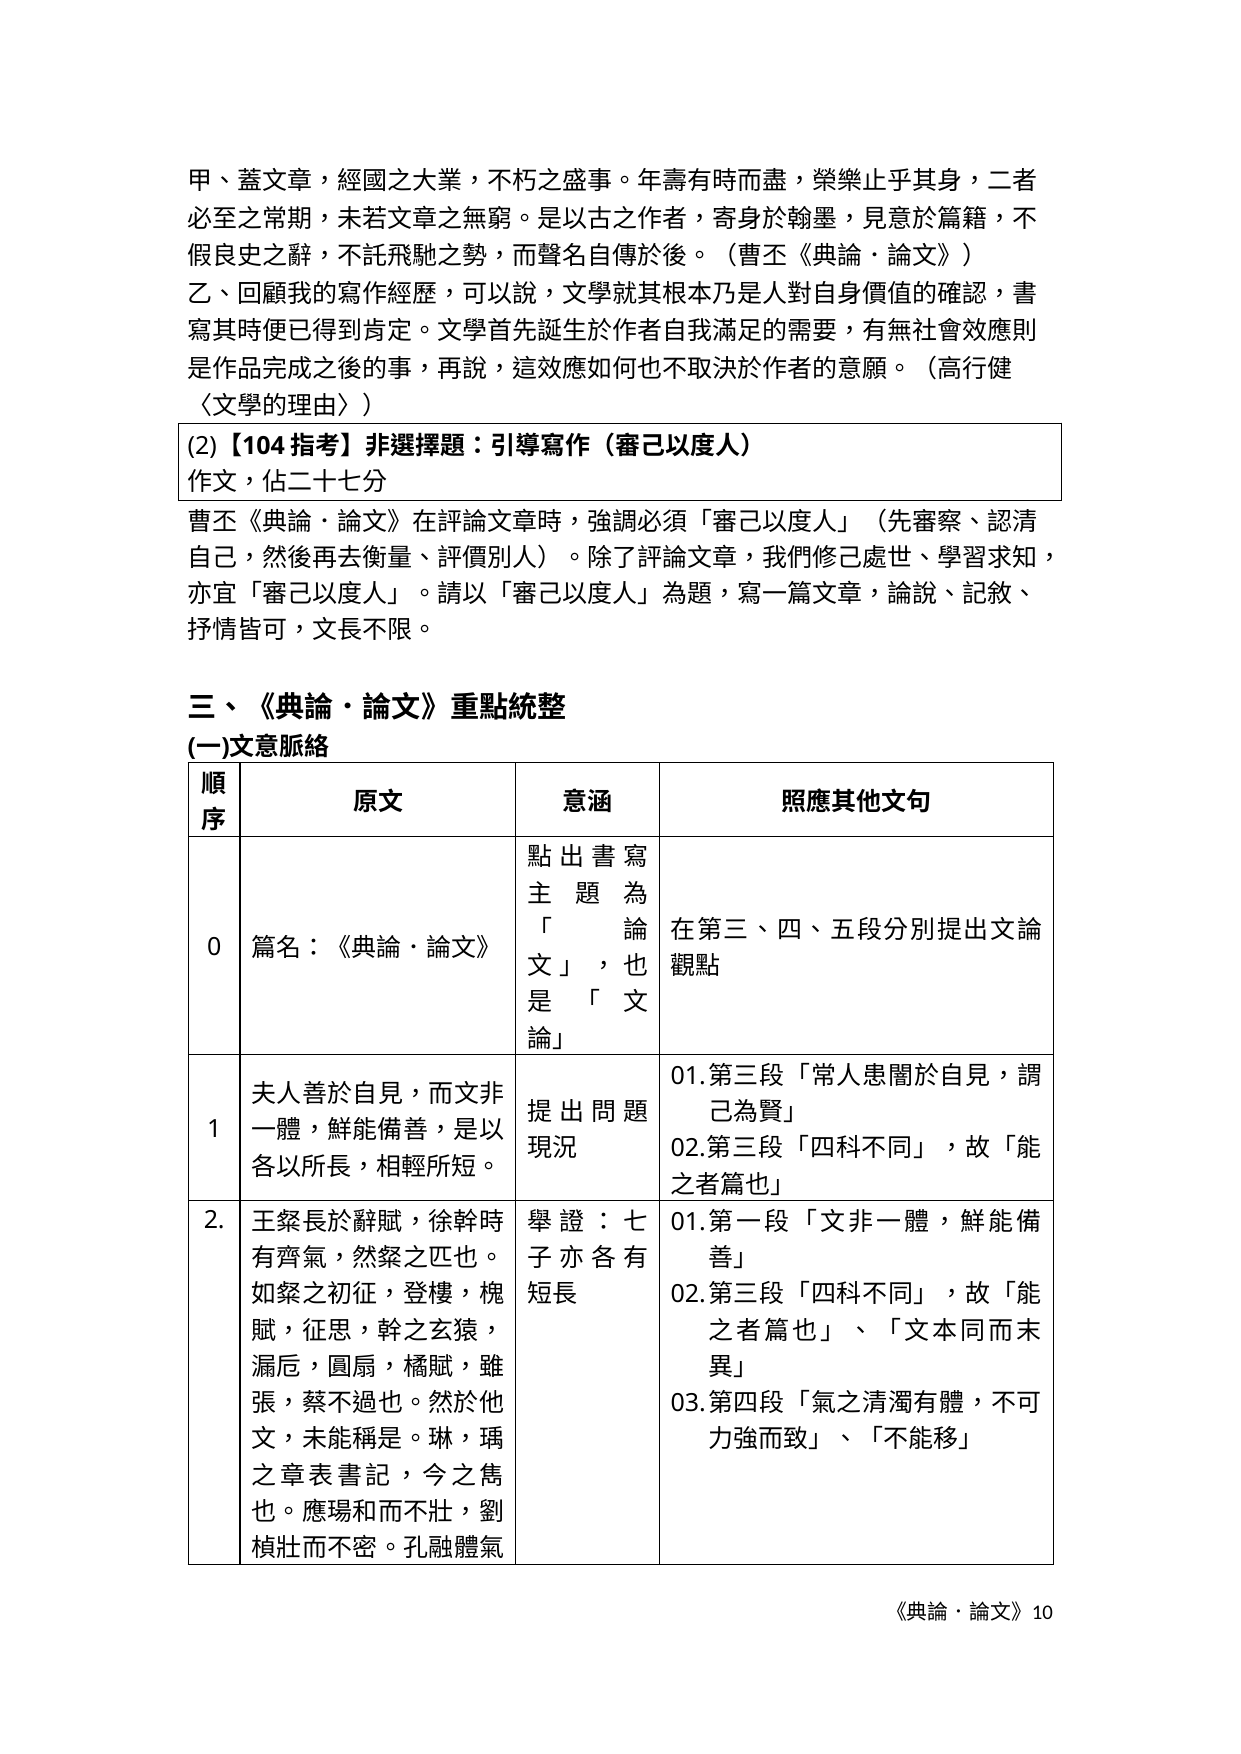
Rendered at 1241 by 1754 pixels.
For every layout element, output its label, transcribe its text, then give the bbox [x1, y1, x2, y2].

table_cell 篇名：《典論．論文》 [241, 837, 515, 1054]
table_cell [241, 1201, 515, 1564]
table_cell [660, 1201, 1053, 1564]
text 曹丕《典論．論文》在評論文章時，強調必須「審己以度人」（先審察、認清自己，然後再去衡量、評價別人）。除了評論文章，我們修己處世、學習求知，亦宜「審己以度人」。請以「審己以度人」為題，寫一篇文章，論說、記敘、抒情皆可，文長不限。 [187, 501, 1053, 646]
table_cell 0 [189, 837, 239, 1054]
text 乙、回顧我的寫作經歷，可以說，文學就其根本乃是人對自身價值的確認，書寫其時便已得到肯定。文學首先誕生於作者自我滿足的需要，有無社會效應則是作品完成之後的事，再說，這效應如何也不取決於作者的意願。（高行健〈文學的理由〉） [187, 272, 1053, 422]
table_cell 在第三、四、五段分別提出文論觀點 [660, 837, 1053, 1054]
table_cell 舉證：七子亦各有短長 [516, 1201, 659, 1564]
table_header 原文 [241, 763, 515, 836]
text 甲、蓋文章，經國之大業，不朽之盛事。年壽有時而盡，榮樂止乎其身，二者必至之常期，未若文章之無窮。是以古之作者，寄身於翰墨，見意於篇籍，不假良史之辭，不託飛馳之勢，而聲名自傳於後。（曹丕《典論．論文》） [187, 160, 1053, 272]
table_cell 夫人善於自見，而文非一體，鮮能備善，是以各以所長，相輕所短。 [241, 1055, 515, 1200]
table_cell 點出書寫主題為「論文」，也是「文論」 [516, 837, 659, 1054]
table_cell 2. [189, 1201, 239, 1564]
table_header 照應其他文句 [660, 763, 1053, 836]
table_cell 第三段「常人患闇於自見，謂己為賢」 02.第三段「四科不同」，故「能之者篇也」 [660, 1055, 1053, 1200]
table_cell 提出問題現況 [516, 1055, 659, 1200]
table_header 順序 [189, 763, 239, 836]
text 作文，佔二十七分 [179, 459, 1061, 500]
text (2)【104指考】非選擇題：引導寫作（審己以度人） [179, 424, 1061, 459]
text 三、《典論．論文》重點統整 [187, 684, 1053, 726]
text (一)文意脈絡 [187, 726, 1053, 762]
table_cell 1 [189, 1055, 239, 1200]
table_header 意涵 [516, 763, 659, 836]
